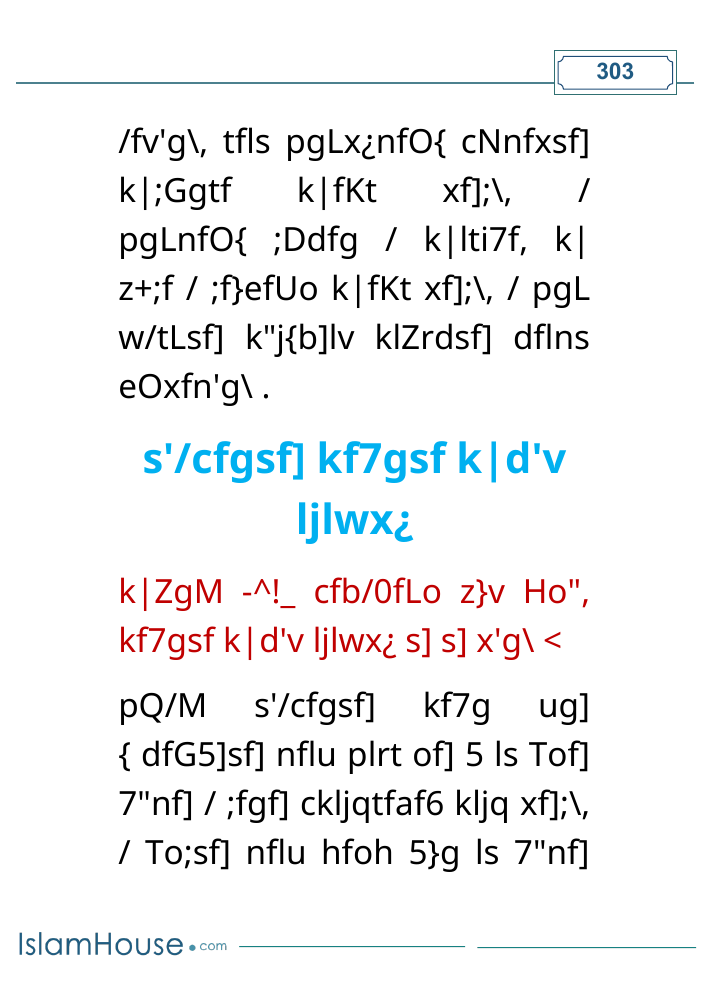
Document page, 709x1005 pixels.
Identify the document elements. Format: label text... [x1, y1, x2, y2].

picture [12, 928, 466, 961]
picture [471, 929, 697, 962]
text k|ZgM -^!_ cfb/0fLo z}v Ho", kf7gsf k|d'v ljlwx¿ s] s] x'g\ < [118, 568, 591, 662]
text s'/cfgsf] kf7gsf k|d'v ljlwx¿ [118, 428, 591, 547]
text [118, 682, 591, 874]
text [118, 118, 591, 408]
